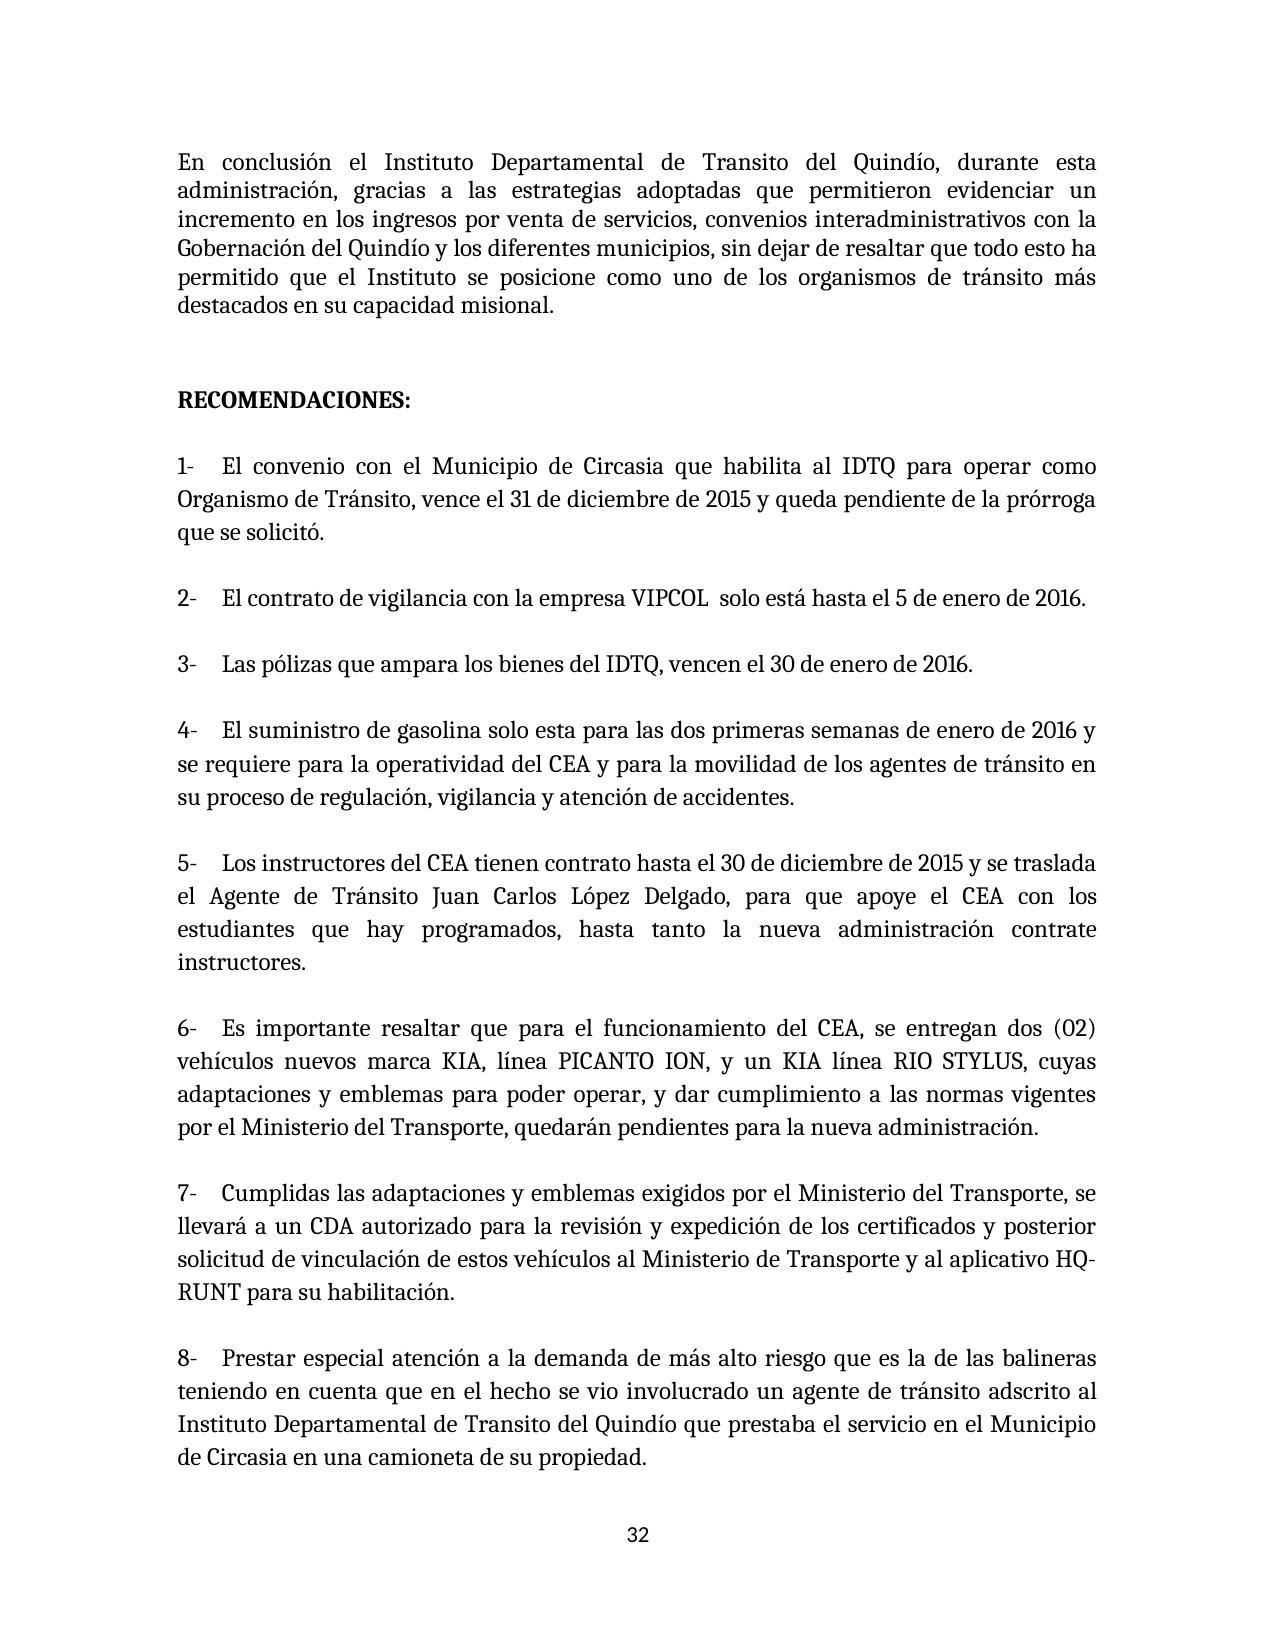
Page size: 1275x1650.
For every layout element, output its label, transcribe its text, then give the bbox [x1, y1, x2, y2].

list Es importante resaltar que para el funcionamiento del CEA, se entregan dos (02) vehículos nuevos marca KIA, línea PICANTO ION, y un KIA línea RIO STYLUS, cuyas adaptaciones y emblemas para poder operar, y dar cumplimiento a las normas vigentes por el Ministerio del Transporte, quedarán pendientes para la nueva administración. [177, 1014, 1098, 1141]
list El suministro de gasolina solo esta para las dos primeras semanas de enero de 2016 y se requiere para la operatividad del CEA y para la movilidad de los agentes de tránsito en su proceso de regulación, vigilancia y atención de accidentes. [177, 716, 1098, 811]
text En conclusión el Instituto Departamental de Transito del Quindío, durante esta administración, gracias a las estrategias adoptadas que permitieron evidenciar un incremento en los ingresos por venta de servicios, convenios interadministrativos con la Gobernación del Quindío y los diferentes municipios, sin dejar de resaltar que todo esto ha permitido que el Instituto se posicione como uno de los organismos de tránsito más destacados en su capacidad misional. [177, 148, 1098, 320]
list Cumplidas las adaptaciones y emblemas exigidos por el Ministerio del Transporte, se llevará a un CDA autorizado para la revisión y expedición de los certificados y posterior solicitud de vinculación de estos vehículos al Ministerio de Transporte y al aplicativo HQ-RUNT para su habilitación. [177, 1179, 1098, 1307]
list Las pólizas que ampara los bienes del IDTQ, vencen el 30 de enero de 2016. [177, 650, 1098, 679]
list Prestar especial atención a la demanda de más alto riesgo que es la de las balineras teniendo en cuenta que en el hecho se vio involucrado un agente de tránsito adscrito al Instituto Departamental de Transito del Quindío que prestaba el servicio en el Municipio de Circasia en una camioneta de su propiedad. [177, 1344, 1098, 1472]
list El convenio con el Municipio de Circasia que habilita al IDTQ para operar como Organismo de Tránsito, vence el 31 de diciembre de 2015 y queda pendiente de la prórroga que se solicitó. [177, 452, 1098, 547]
list Los instructores del CEA tienen contrato hasta el 30 de diciembre de 2015 y se traslada el Agente de Tránsito Juan Carlos López Delgado, para que apoye el CEA con los estudiantes que hay programados, hasta tanto la nueva administración contrate instructores. [177, 848, 1098, 976]
text RECOMENDACIONES: [177, 386, 1098, 415]
list El contrato de vigilancia con la empresa VIPCOL solo está hasta el 5 de enero de 2016. [177, 584, 1098, 613]
